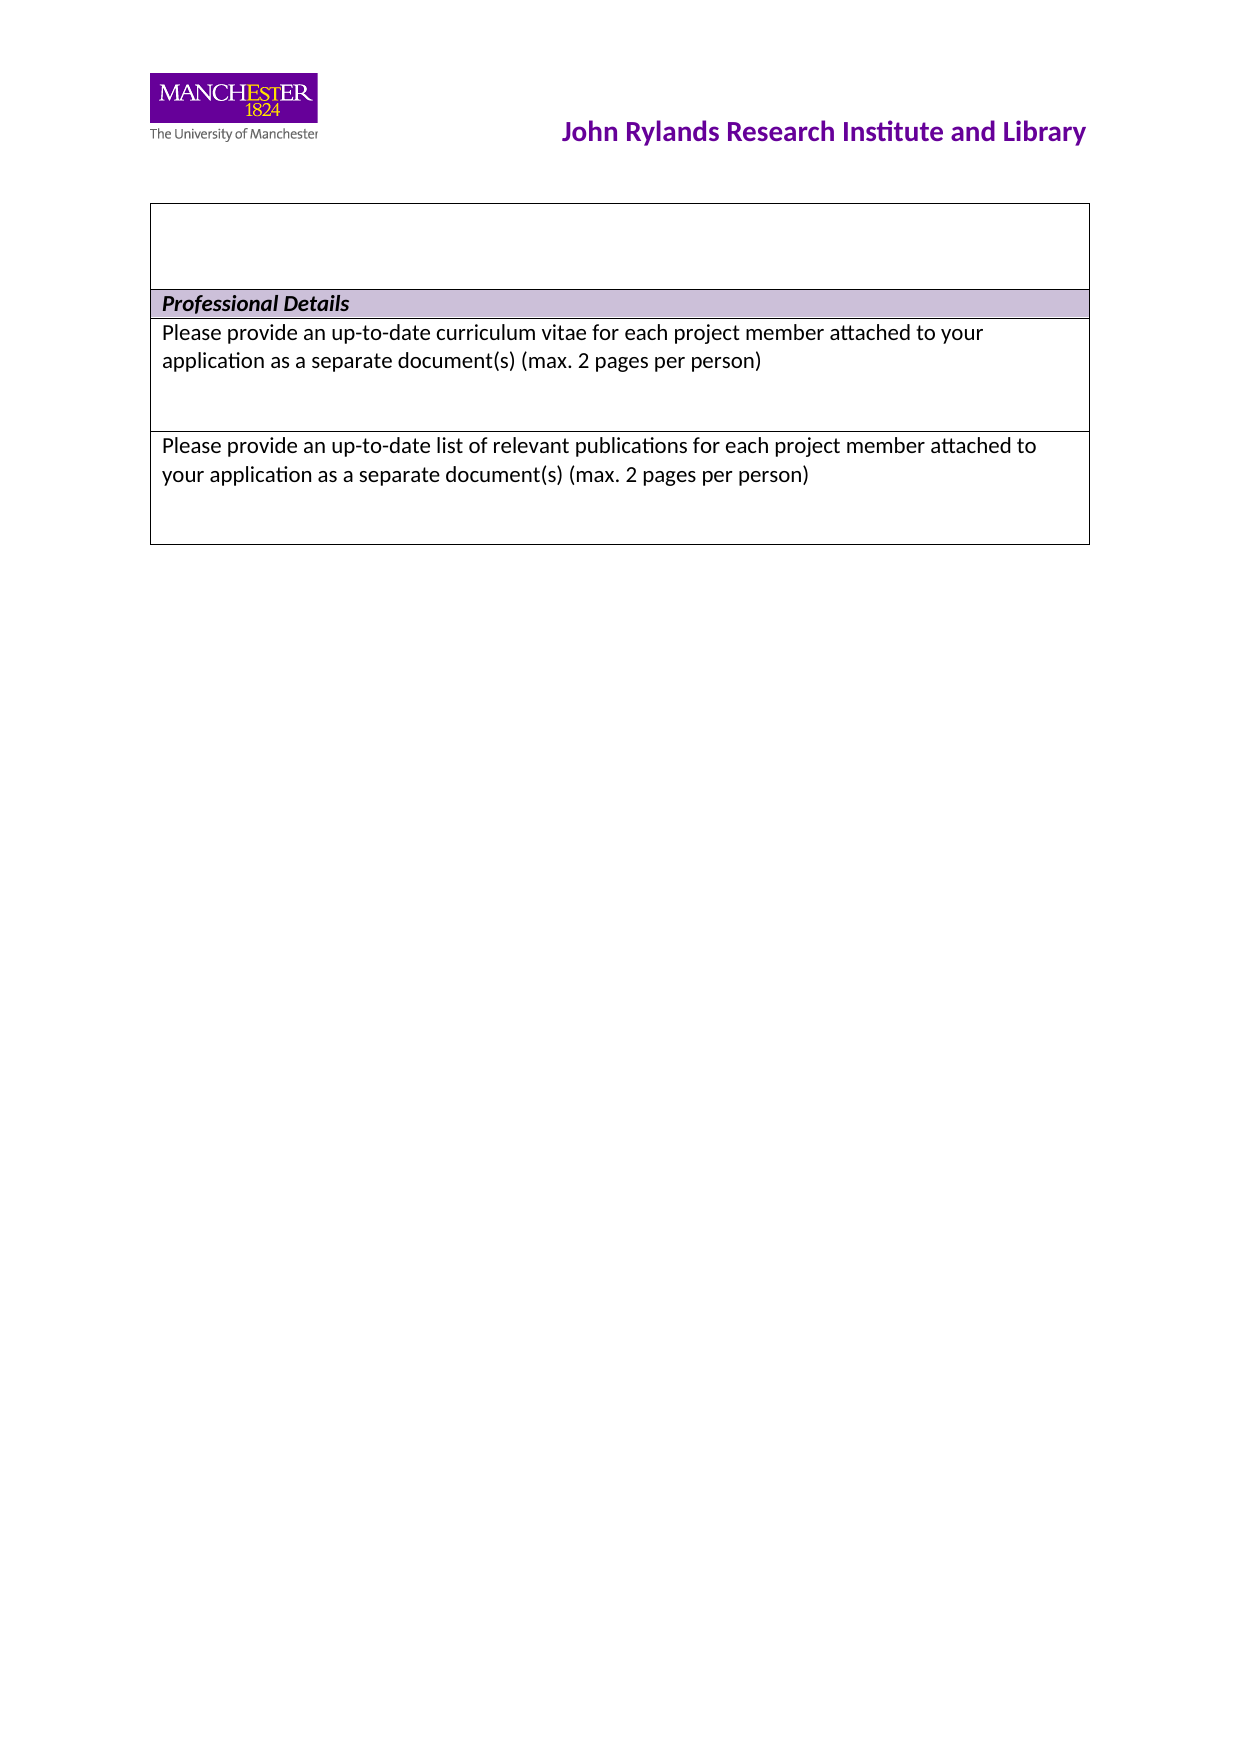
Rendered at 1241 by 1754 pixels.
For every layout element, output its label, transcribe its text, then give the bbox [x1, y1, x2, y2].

table_cell Please provide an up-to-date curriculum vitae for each project member attached to your application as a separate document(s) (max. 2 pages per person) [151, 319, 1089, 431]
table_cell Please provide an up-to-date list of relevant publications for each project member attached to your application as a separate document(s) (max. 2 pages per person) [151, 432, 1089, 544]
picture [150, 73, 318, 142]
table_cell [151, 204, 1089, 288]
table_cell Professional Details [151, 290, 1089, 317]
